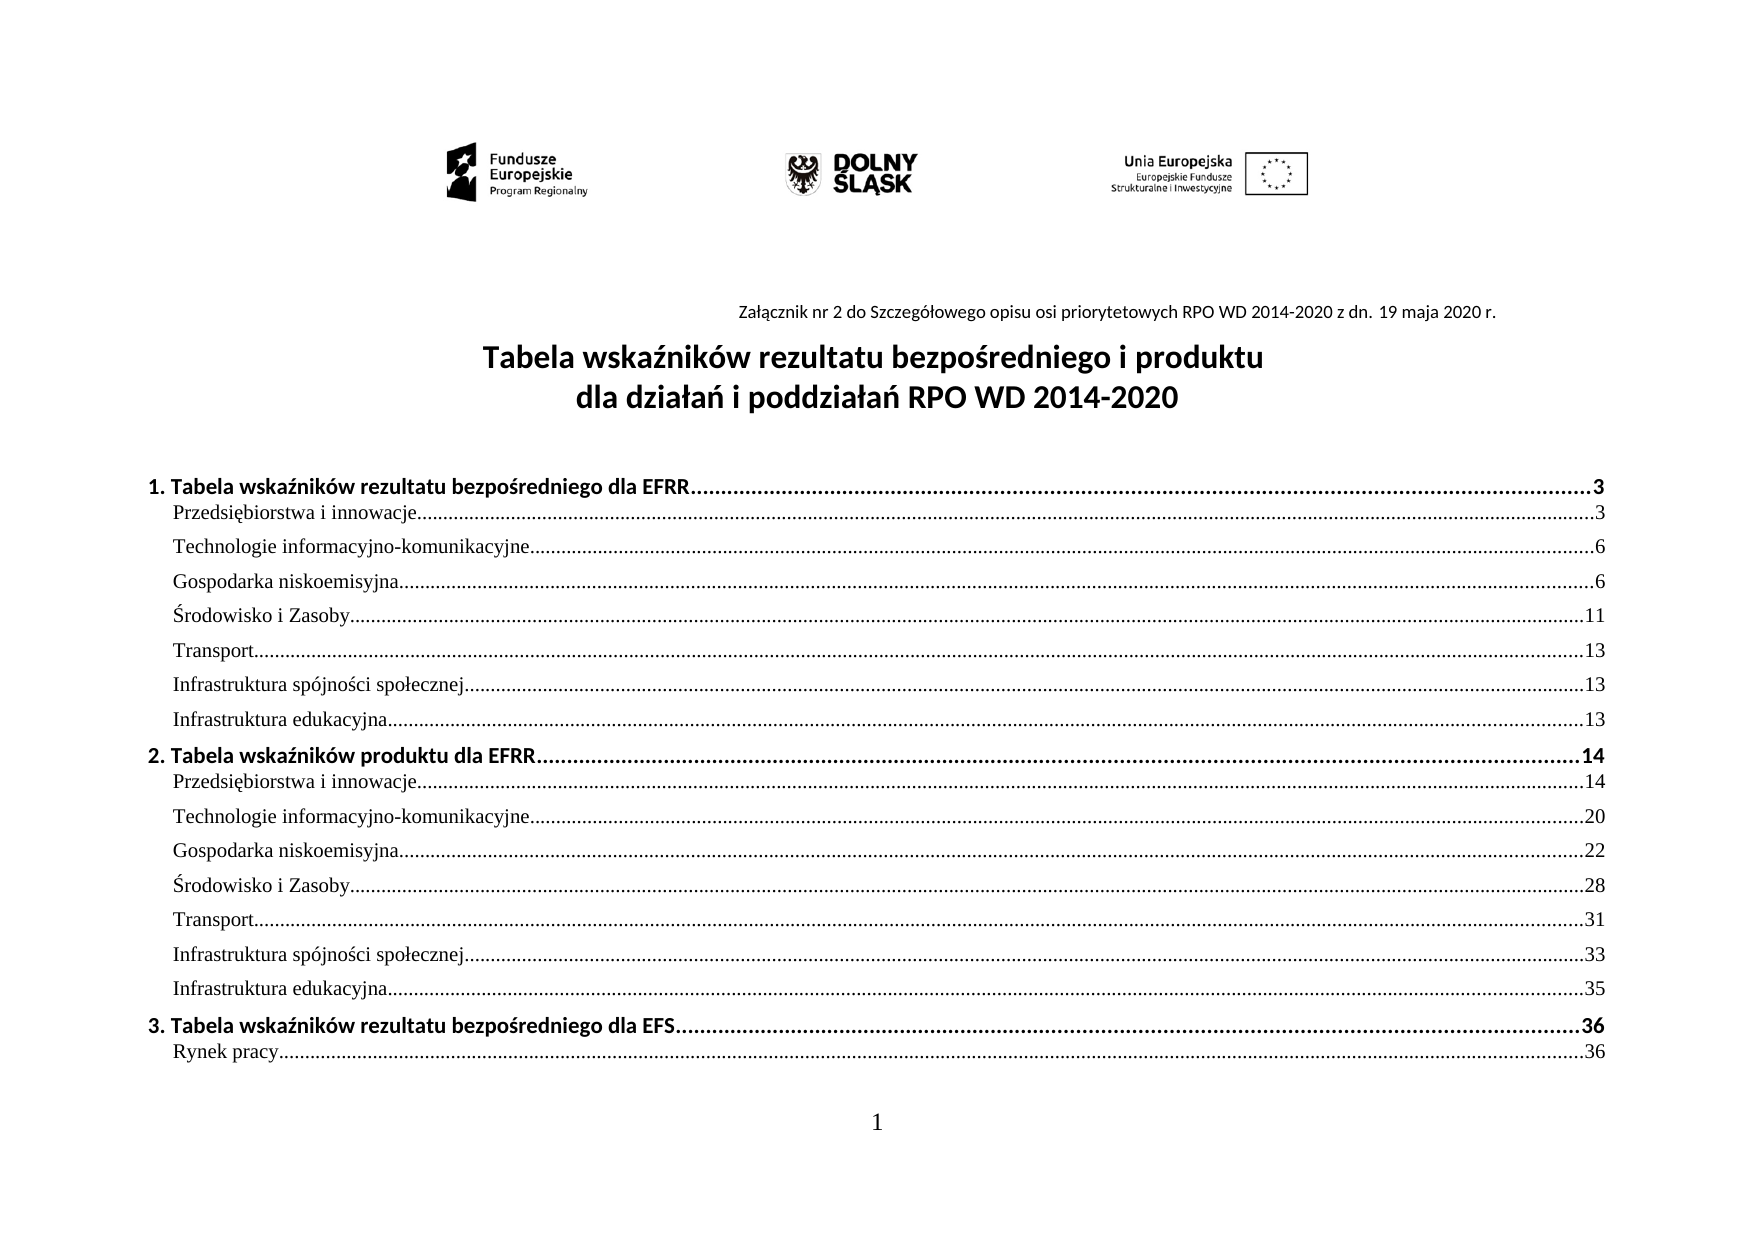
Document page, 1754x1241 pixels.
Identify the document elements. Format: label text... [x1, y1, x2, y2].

text Środowisko i Zasoby 11 [173, 603, 1606, 627]
text Przedsiębiorstwa i innowacje 14 [173, 769, 1606, 793]
text Środowisko i Zasoby 28 [173, 873, 1606, 897]
text Infrastruktura edukacyjna 13 [173, 707, 1606, 731]
text 2. Tabela wskaźników produktu dla EFRR 14 [148, 741, 1606, 769]
text Rynek pracy 36 [173, 1039, 1606, 1063]
text Technologie informacyjno-komunikacyjne 20 [173, 804, 1606, 828]
text Technologie informacyjno-komunikacyjne 6 [173, 534, 1606, 558]
text Gospodarka niskoemisyjna 6 [173, 569, 1606, 593]
text Tabela wskaźników rezultatu bezpośredniego i produktu dla działań i poddziałań RPO WD 2014-2020 [148, 336, 1606, 417]
text Infrastruktura spójności społecznej 13 [173, 672, 1606, 696]
picture [387, 88, 1367, 252]
text Gospodarka niskoemisyjna 22 [173, 838, 1606, 862]
text Infrastruktura edukacyjna 35 [173, 976, 1606, 1000]
text Transport 31 [173, 907, 1606, 931]
text 3. Tabela wskaźników rezultatu bezpośredniego dla EFS 36 [148, 1011, 1606, 1039]
text Transport 13 [173, 638, 1606, 662]
text 1. Tabela wskaźników rezultatu bezpośredniego dla EFRR 3 [148, 472, 1606, 500]
text Infrastruktura spójności społecznej 33 [173, 942, 1606, 966]
text Przedsiębiorstwa i innowacje 3 [173, 500, 1606, 524]
text Załącznik nr 2 do Szczegółowego opisu osi priorytetowych RPO WD 2014-2020 z dn. 19 maja 2020 r. [738, 300, 1606, 323]
